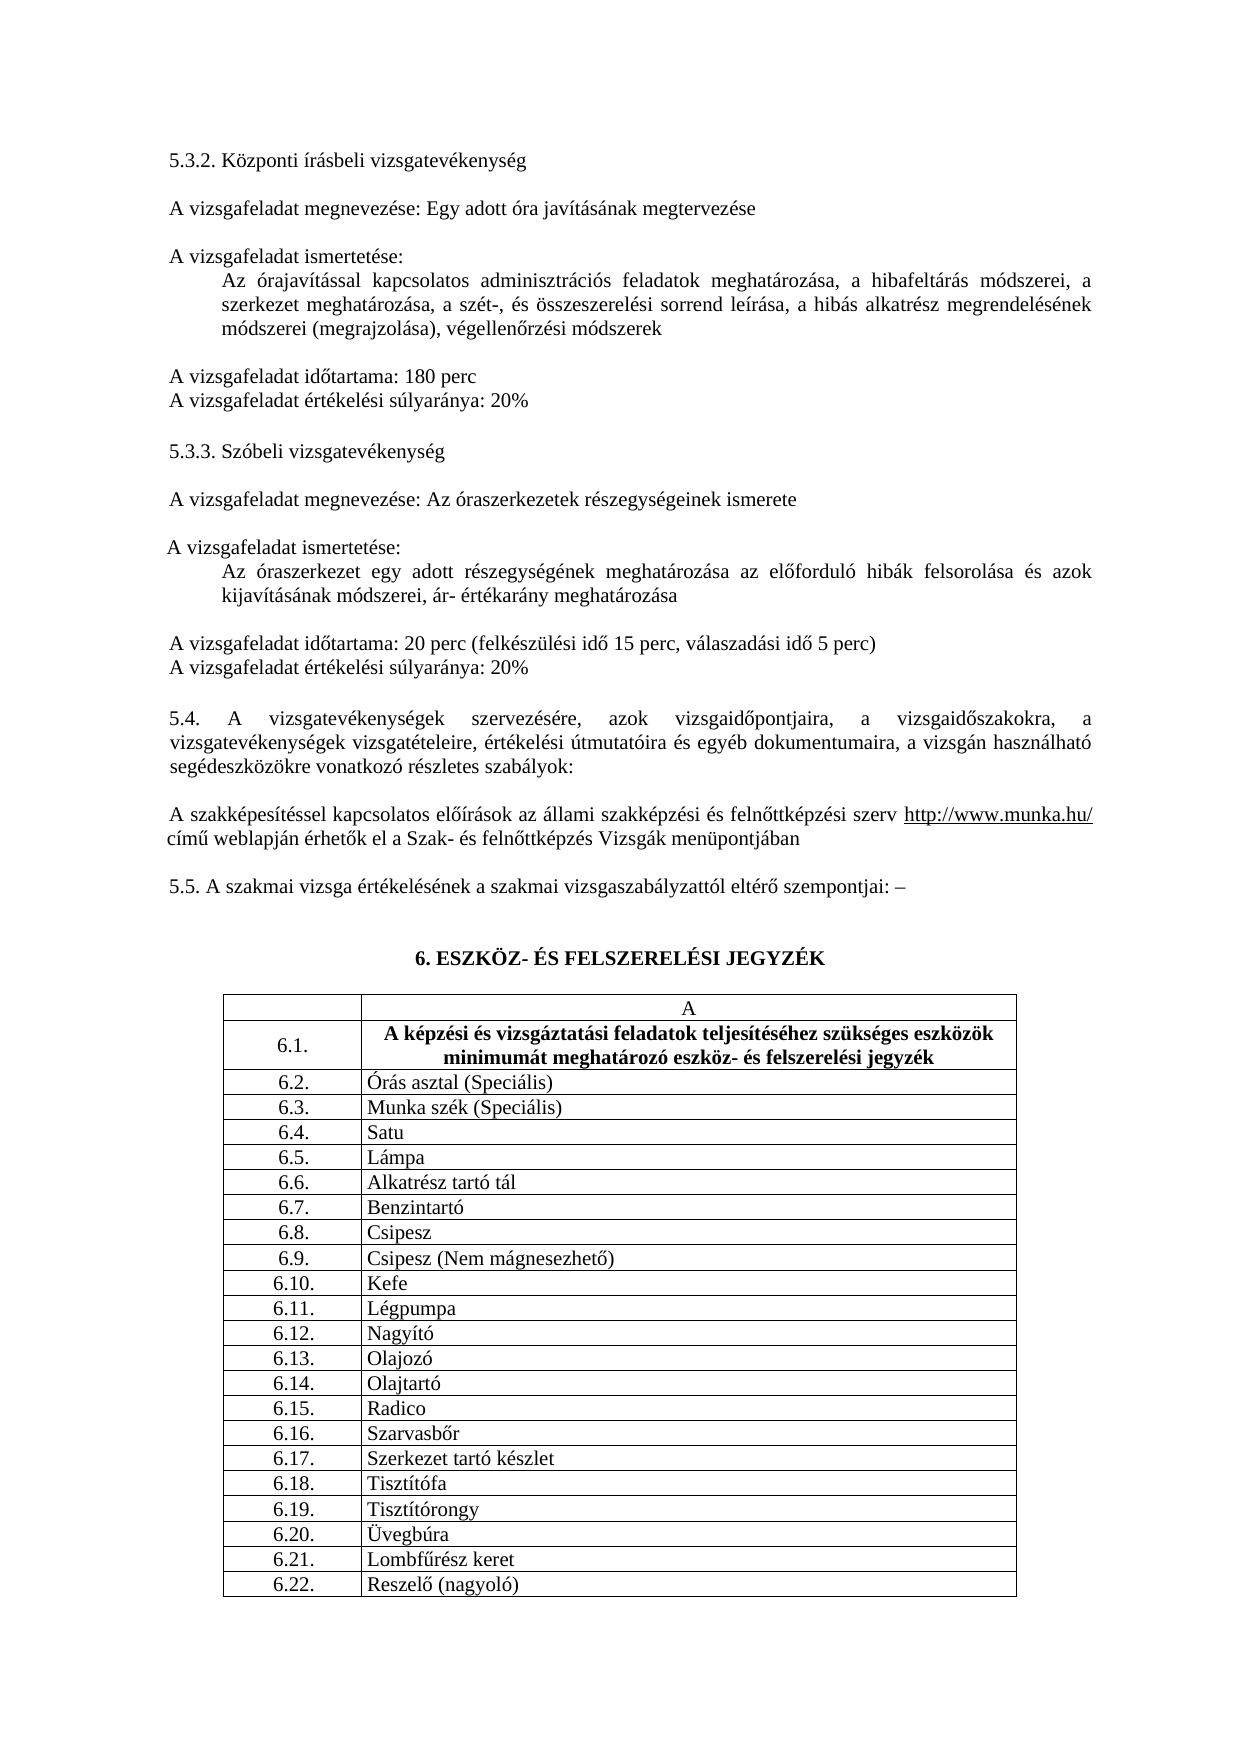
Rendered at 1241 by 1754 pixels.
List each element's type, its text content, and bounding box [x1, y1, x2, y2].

table_cell Légpumpa [362, 1296, 1016, 1320]
text A vizsgafeladat ismertetése: [166, 535, 1093, 559]
table_cell Olajozó [362, 1346, 1016, 1370]
text A vizsgafeladat időtartama: 180 perc [148, 364, 1093, 388]
table_cell Nagyító [362, 1321, 1016, 1345]
table_cell 6.1. [224, 1021, 361, 1069]
table_cell 6.17. [224, 1446, 361, 1470]
table_cell 6.5. [224, 1145, 361, 1169]
text A vizsgafeladat értékelési súlyaránya: 20% [148, 388, 1093, 412]
table_cell Tisztítófa [362, 1471, 1016, 1495]
table_cell Csipesz [362, 1220, 1016, 1244]
table_cell Alkatrész tartó tál [362, 1170, 1016, 1194]
table_cell Radico [362, 1396, 1016, 1420]
table_cell 6.20. [224, 1522, 361, 1546]
table_cell Csipesz (Nem mágnesezhető) [362, 1245, 1016, 1269]
table_cell Reszelő (nagyoló) [362, 1572, 1016, 1596]
table_cell 6.3. [224, 1095, 361, 1119]
table_cell 6.4. [224, 1120, 361, 1144]
table_cell 6.19. [224, 1496, 361, 1521]
text 5.4. A vizsgatevékenységek szervezésére, azok vizsgaidőpontjaira, a vizsgaidőszakokra, a vizsgatevékenységek vizsgatételeire, értékelési útmutatóira és egyéb dokumentumaira, a vizsgán használható segédeszközökre vonatkozó részletes szabályok: [169, 706, 1093, 778]
table_cell A képzési és vizsgáztatási feladatok teljesítéséhez szükséges eszközök minimumát meghatározó eszköz- és felszerelési jegyzék [362, 1021, 1016, 1069]
table_cell 6.22. [224, 1572, 361, 1596]
table_cell Szerkezet tartó készlet [362, 1446, 1016, 1470]
table_cell Benzintartó [362, 1195, 1016, 1219]
table_cell Munka szék (Speciális) [362, 1095, 1016, 1119]
table_cell 6.8. [224, 1220, 361, 1244]
text A vizsgafeladat megnevezése: Egy adott óra javításának megtervezése [148, 196, 1093, 220]
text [221, 268, 1093, 340]
table_cell 6.6. [224, 1170, 361, 1194]
text 5.3.2. Központi írásbeli vizsgatevékenység [148, 148, 1093, 172]
table_cell 6.21. [224, 1547, 361, 1571]
table_cell 6.9. [224, 1245, 361, 1269]
table_cell Olajtartó [362, 1371, 1016, 1395]
table_cell 6.7. [224, 1195, 361, 1219]
table_cell 6.13. [224, 1346, 361, 1370]
table_cell Lombfűrész keret [362, 1547, 1016, 1571]
table_cell Üvegbúra [362, 1522, 1016, 1546]
table_cell Kefe [362, 1271, 1016, 1294]
text A vizsgafeladat időtartama: 20 perc (felkészülési idő 15 perc, válaszadási idő 5 perc) [148, 631, 1093, 655]
table_cell 6.2. [224, 1070, 361, 1094]
text A szakképesítéssel kapcsolatos előírások az állami szakképzési és felnőttképzési szerv http://www.munka.hu/ című weblapján érhetők el a Szak- és felnőttképzés Vizsgák menüpontjában [167, 802, 1093, 850]
table_cell Satu [362, 1120, 1016, 1144]
table_cell 6.15. [224, 1396, 361, 1420]
text A vizsgafeladat ismertetése: [148, 244, 1093, 268]
table_cell Órás asztal (Speciális) [362, 1070, 1016, 1094]
text A vizsgafeladat megnevezése: Az óraszerkezetek részegységeinek ismerete [148, 487, 1093, 511]
text A vizsgafeladat értékelési súlyaránya: 20% [148, 655, 1093, 679]
table_cell 6.12. [224, 1321, 361, 1345]
text Az óraszerkezet egy adott részegységének meghatározása az előforduló hibák felsorolása és azok kijavításának módszerei, ár- értékarány meghatározása [221, 559, 1093, 607]
table_cell Lámpa [362, 1145, 1016, 1169]
table_cell 6.14. [224, 1371, 361, 1395]
text 5.3.3. Szóbeli vizsgatevékenység [148, 439, 1093, 463]
table_header A [362, 995, 1016, 1019]
table_cell 6.16. [224, 1421, 361, 1445]
table_header [224, 995, 361, 1019]
table_cell 6.18. [224, 1471, 361, 1495]
table_cell 6.11. [224, 1296, 361, 1320]
text 6. ESZKÖZ- ÉS FELSZERELÉSI JEGYZÉK [148, 946, 1093, 970]
table_cell Tisztítórongy [362, 1496, 1016, 1521]
table_cell Szarvasbőr [362, 1421, 1016, 1445]
text 5.5. A szakmai vizsga értékelésének a szakmai vizsgaszabályzattól eltérő szempontjai: – [148, 874, 1093, 898]
table_cell 6.10. [224, 1271, 361, 1294]
